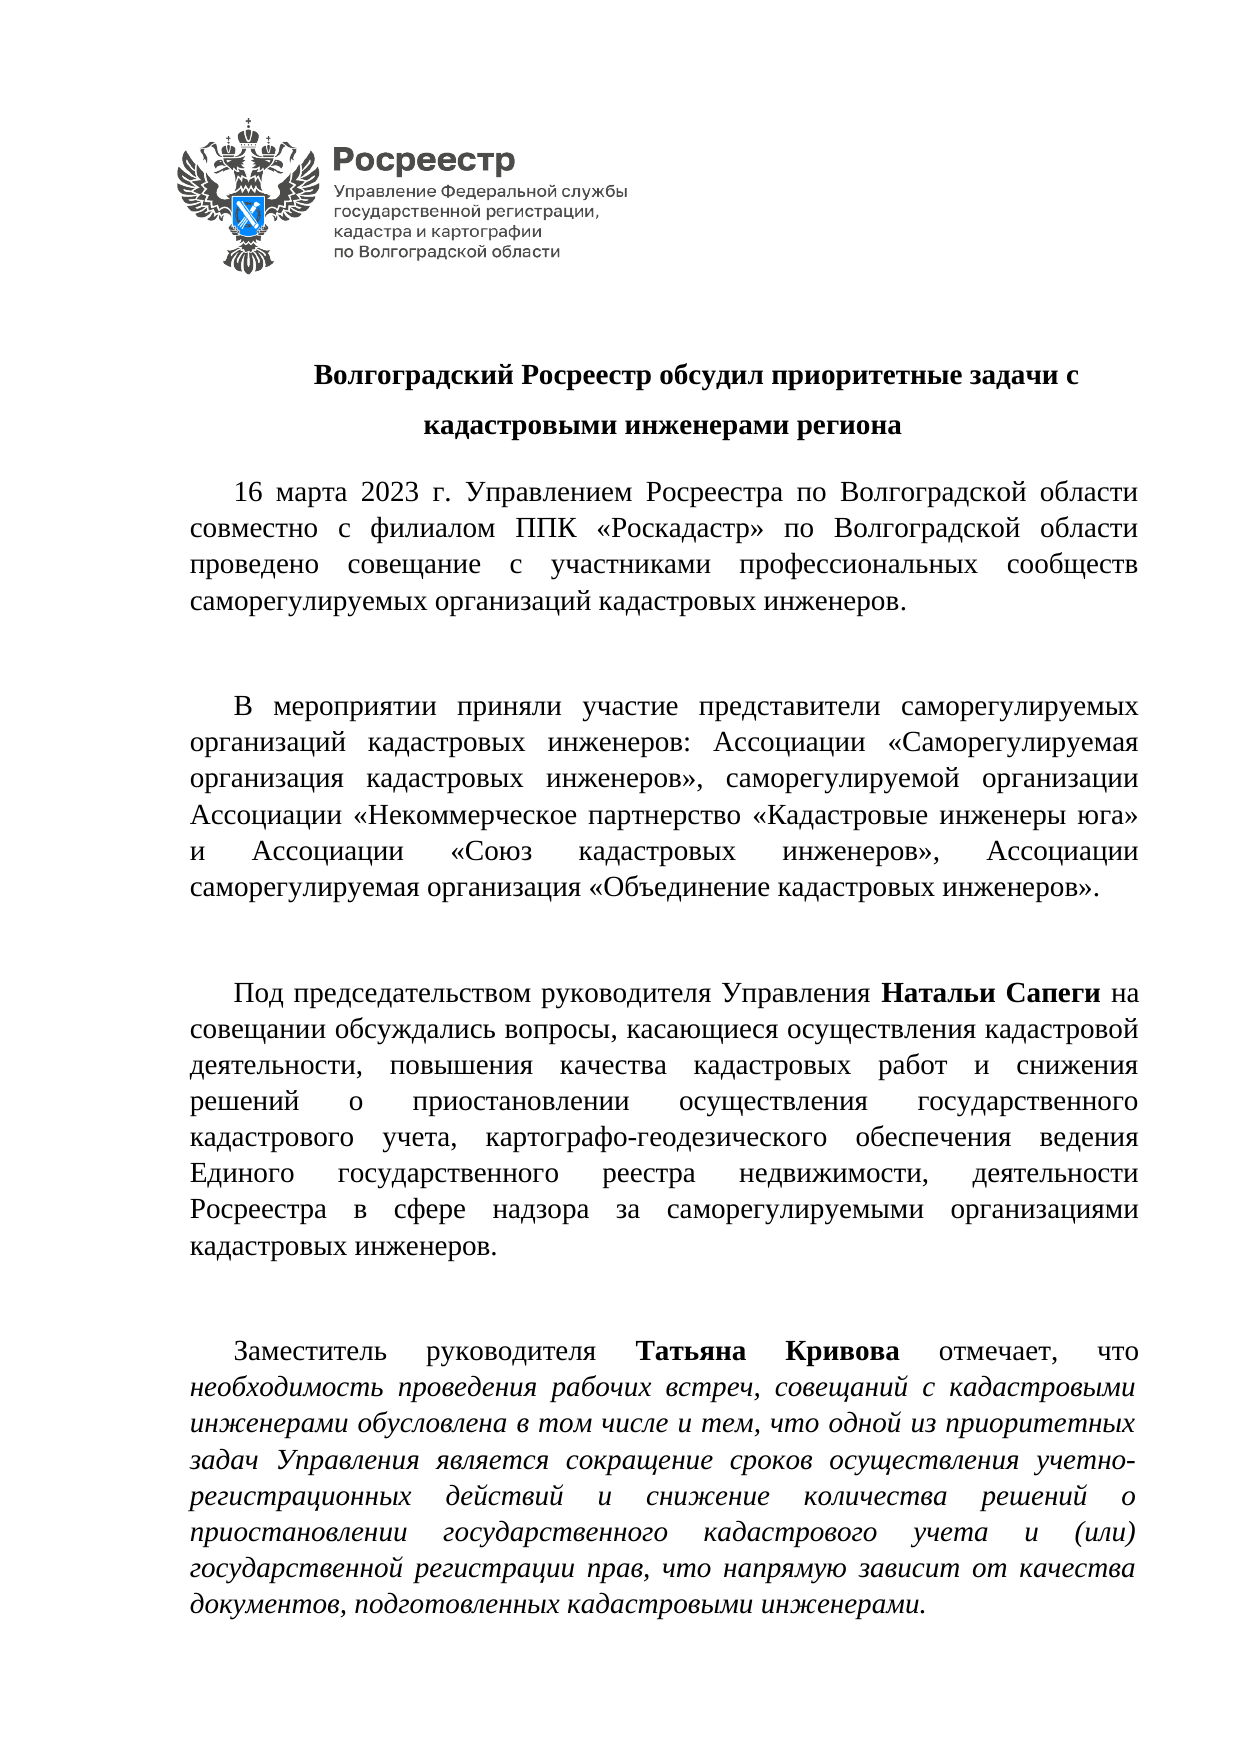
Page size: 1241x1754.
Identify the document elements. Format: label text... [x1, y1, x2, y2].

text В мероприятии приняли участие представители саморегулируемых организаций кадастровых инженеров: Ассоциации «Саморегулируемая организация кадастровых инженеров», саморегулируемой организации Ассоциации «Некоммерческое партнерство «Кадастровые инженеры юга» и Ассоциации «Союз кадастровых инженеров», Ассоциации саморегулируемая организация «Объединение кадастровых инженеров». [189, 688, 1139, 903]
text Под председательством руководителя Управления Натальи Сапеги на совещании обсуждались вопросы, касающиеся осуществления кадастровой деятельности, повышения качества кадастровых работ и снижения решений о приостановлении осуществления государственного кадастрового учета, картографо-геодезического обеспечения ведения Единого государственного реестра недвижимости, деятельности Росреестра в сфере надзора за саморегулируемыми организациями кадастровых инженеров. [189, 975, 1139, 1073]
text 16 марта 2023 г. Управлением Росреестра по Волгоградской области совместно с филиалом ППК «Роскадастр» по Волгоградской области проведено совещание с участниками профессиональных сообществ саморегулируемых организаций кадастровых инженеров. [189, 474, 1139, 616]
text Заместитель руководителя Татьяна Кривова отмечает, что необходимость проведения рабочих встреч, совещаний с кадастровыми инженерами обусловлена в том числе и тем, что одной из приоритетных задач Управления является сокращение сроков осуществления учетно-регистрационных действий и снижение количества решений о приостановлении государственного кадастрового учета и (или) государственной регистрации прав, что напрямую зависит от качества документов, подготовленных кадастровыми инженерами. [189, 1333, 1139, 1620]
text Волгоградский Росреестр обсудил приоритетные задачи с кадастровыми инженерами региона [178, 357, 1147, 441]
text Под председательством руководителя Управления Натальи Сапеги на совещании обсуждались вопросы, касающиеся осуществления кадастровой деятельности, повышения качества кадастровых работ и снижения решений о приостановлении осуществления государственного кадастрового учета, картографо-геодезического обеспечения ведения Единого государственного реестра недвижимости, деятельности Росреестра в сфере надзора за саморегулируемыми организациями кадастровых инженеров. [189, 1080, 1139, 1261]
picture [177, 118, 635, 276]
